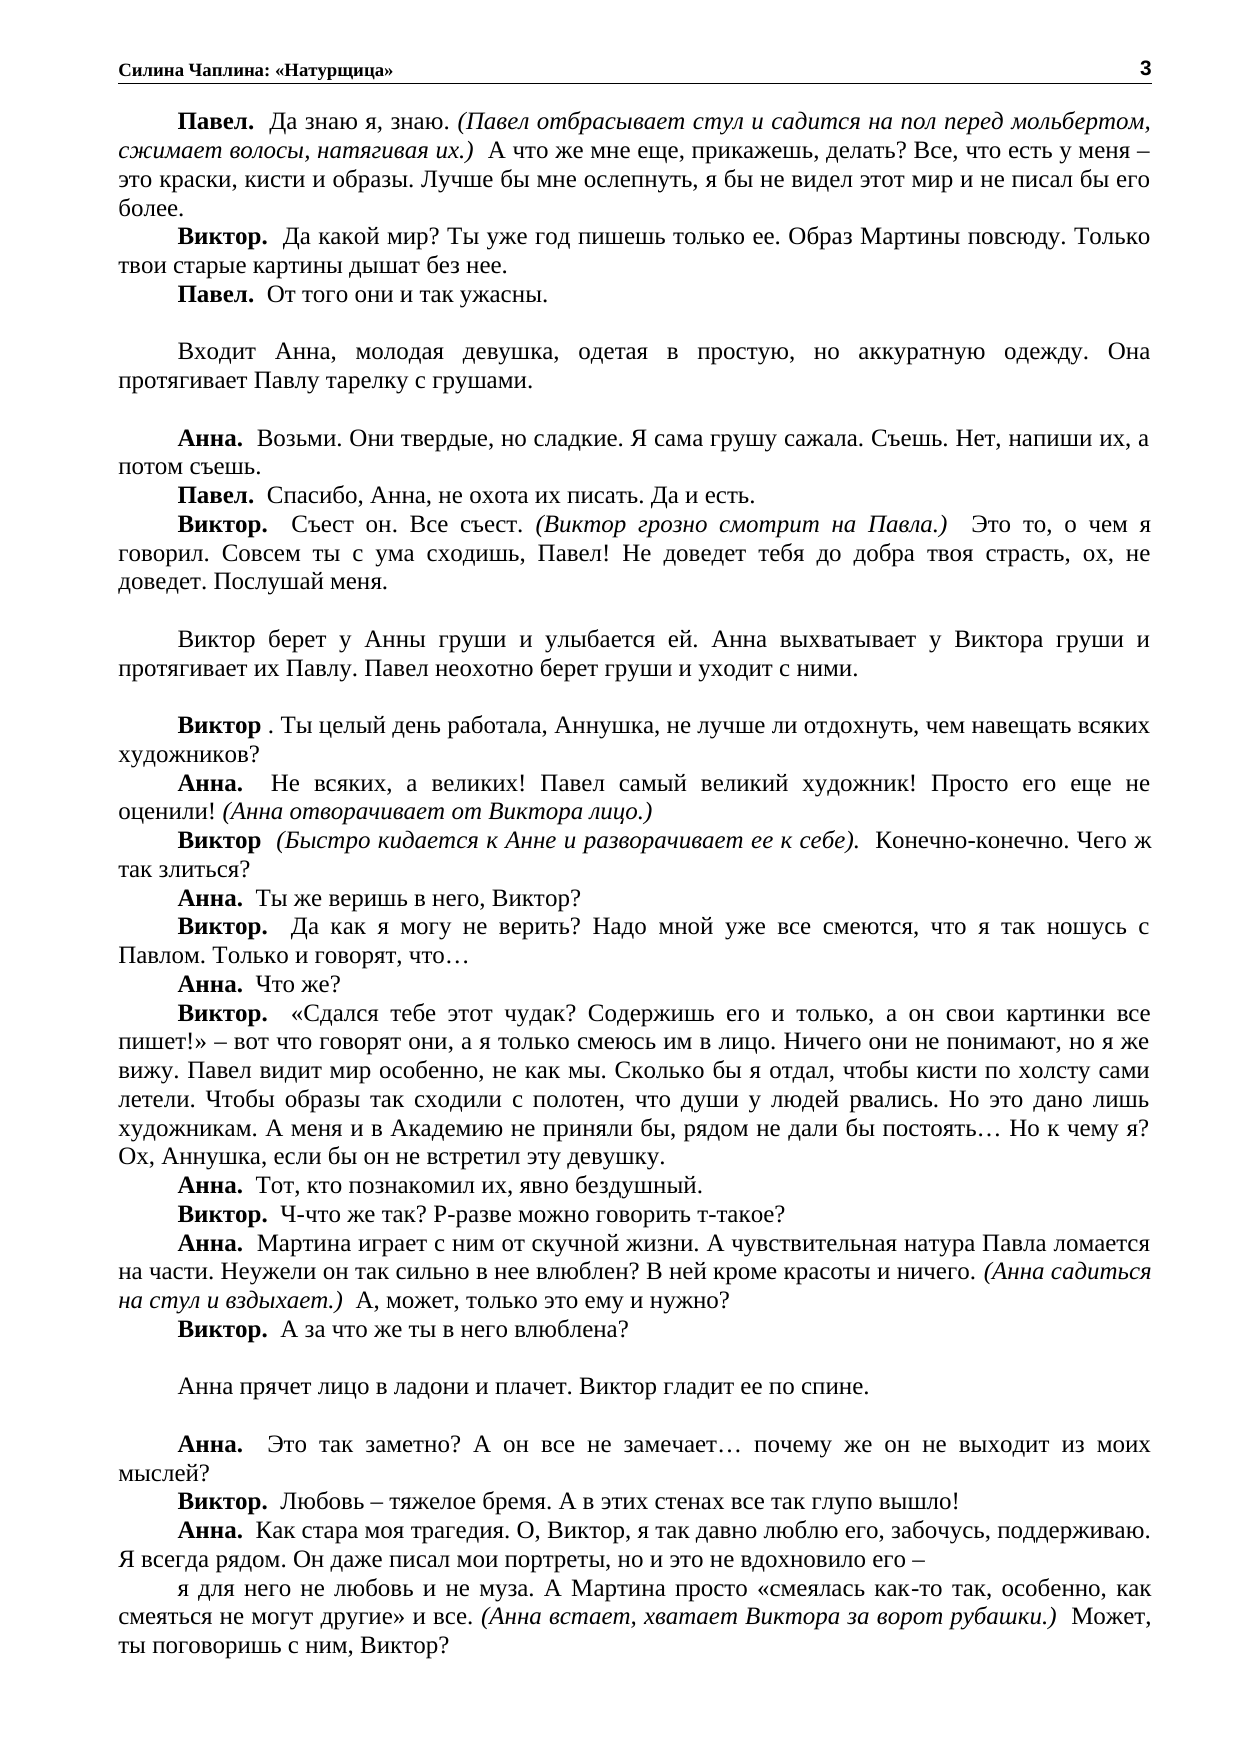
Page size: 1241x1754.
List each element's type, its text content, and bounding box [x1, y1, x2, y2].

text Виктор. «Сдался тебе этот чудак? Содержишь его и только, а он свои картинки все пишет!» – вот что говорят они, а я только смеюсь им в лицо. Ничего они не понимают, но я же вижу. Павел видит мир особенно, не как мы. Сколько бы я отдал, чтобы кисти по холсту сами летели. Чтобы образы так сходили с полотен, что души у людей рвались. Но это дано лишь художникам. А меня и в Академию не приняли бы, рядом не дали бы постоять… Но к чему я? Ох, Аннушка, если бы он не встретил эту девушку. [118, 998, 1152, 1170]
text Павел. Да знаю я, знаю. (Павел отбрасывает стул и садится на пол перед мольбертом, сжимает волосы, натягивая их.) А что же мне еще, прикажешь, делать? Все, что есть у меня – это краски, кисти и образы. Лучше бы мне ослепнуть, я бы не видел этот мир и не писал бы его более. [118, 106, 1152, 221]
text Анна. Тот, кто познакомил их, явно бездушный. [118, 1170, 1152, 1199]
text Павел. От того они и так ужасны. [118, 279, 1152, 308]
text Анна. Как стара моя трагедия. О, Виктор, я так давно люблю его, забочусь, поддерживаю. Я всегда рядом. Он даже писал мои портреты, но и это не вдохновило его – [118, 1515, 1152, 1573]
text Виктор. А за что же ты в него влюблена? [118, 1314, 1152, 1343]
text Анна. Это так заметно? А он все не замечает… почему же он не выходит из моих мыслей? [118, 1429, 1152, 1486]
text Виктор . Ты целый день работала, Аннушка, не лучше ли отдохнуть, чем навещать всяких художников? [118, 710, 1152, 768]
text я для него не любовь и не муза. А Мартина просто «смеялась как-то так, особенно, как смеяться не могут другие» и все. (Анна встает, хватает Виктора за ворот рубашки.) Может, ты поговоришь с ним, Виктор? [118, 1573, 1152, 1659]
text Анна. Не всяких, а великих! Павел самый великий художник! Просто его еще не оценили! (Анна отворачивает от Виктора лицо.) [118, 768, 1152, 825]
text Анна. Возьми. Они твердые, но сладкие. Я сама грушу сажала. Съешь. Нет, напиши их, а потом съешь. [118, 423, 1152, 480]
text Виктор. Ч-что же так? Р-разве можно говорить т-такое? [118, 1199, 1152, 1228]
text Анна прячет лицо в ладони и плачет. Виктор гладит ее по спине. [118, 1371, 1152, 1400]
text Виктор (Быстро кидается к Анне и разворачивает ее к себе). Конечно-конечно. Чего ж так злиться? [118, 825, 1152, 883]
text Виктор. Любовь – тяжелое бремя. А в этих стенах все так глупо вышло! [118, 1486, 1152, 1515]
text Виктор. Да какой мир? Ты уже год пишешь только ее. Образ Мартины повсюду. Только твои старые картины дышат без нее. [118, 221, 1152, 279]
text Виктор. Съест он. Все съест. (Виктор грозно смотрит на Павла.) Это то, о чем я говорил. Совсем ты с ума сходишь, Павел! Не доведет тебя до добра твоя страсть, ох, не доведет. Послушай меня. [118, 509, 1152, 595]
text Анна. Что же? [118, 969, 1152, 998]
text Анна. Ты же веришь в него, Виктор? [118, 883, 1152, 911]
text Виктор берет у Анны груши и улыбается ей. Анна выхватывает у Виктора груши и протягивает их Павлу. Павел неохотно берет груши и уходит с ними. [118, 624, 1152, 681]
text Анна. Мартина играет с ним от скучной жизни. А чувствительная натура Павла ломается на части. Неужели он так сильно в нее влюблен? В ней кроме красоты и ничего. (Анна садиться на стул и вздыхает.) А, может, только это ему и нужно? [118, 1228, 1152, 1314]
text Входит Анна, молодая девушка, одетая в простую, но аккуратную одежду. Она протягивает Павлу тарелку с грушами. [118, 336, 1152, 394]
text Павел. Спасибо, Анна, не охота их писать. Да и есть. [118, 480, 1152, 509]
text Виктор. Да как я могу не верить? Надо мной уже все смеются, что я так ношусь с Павлом. Только и говорят, что… [118, 911, 1152, 969]
